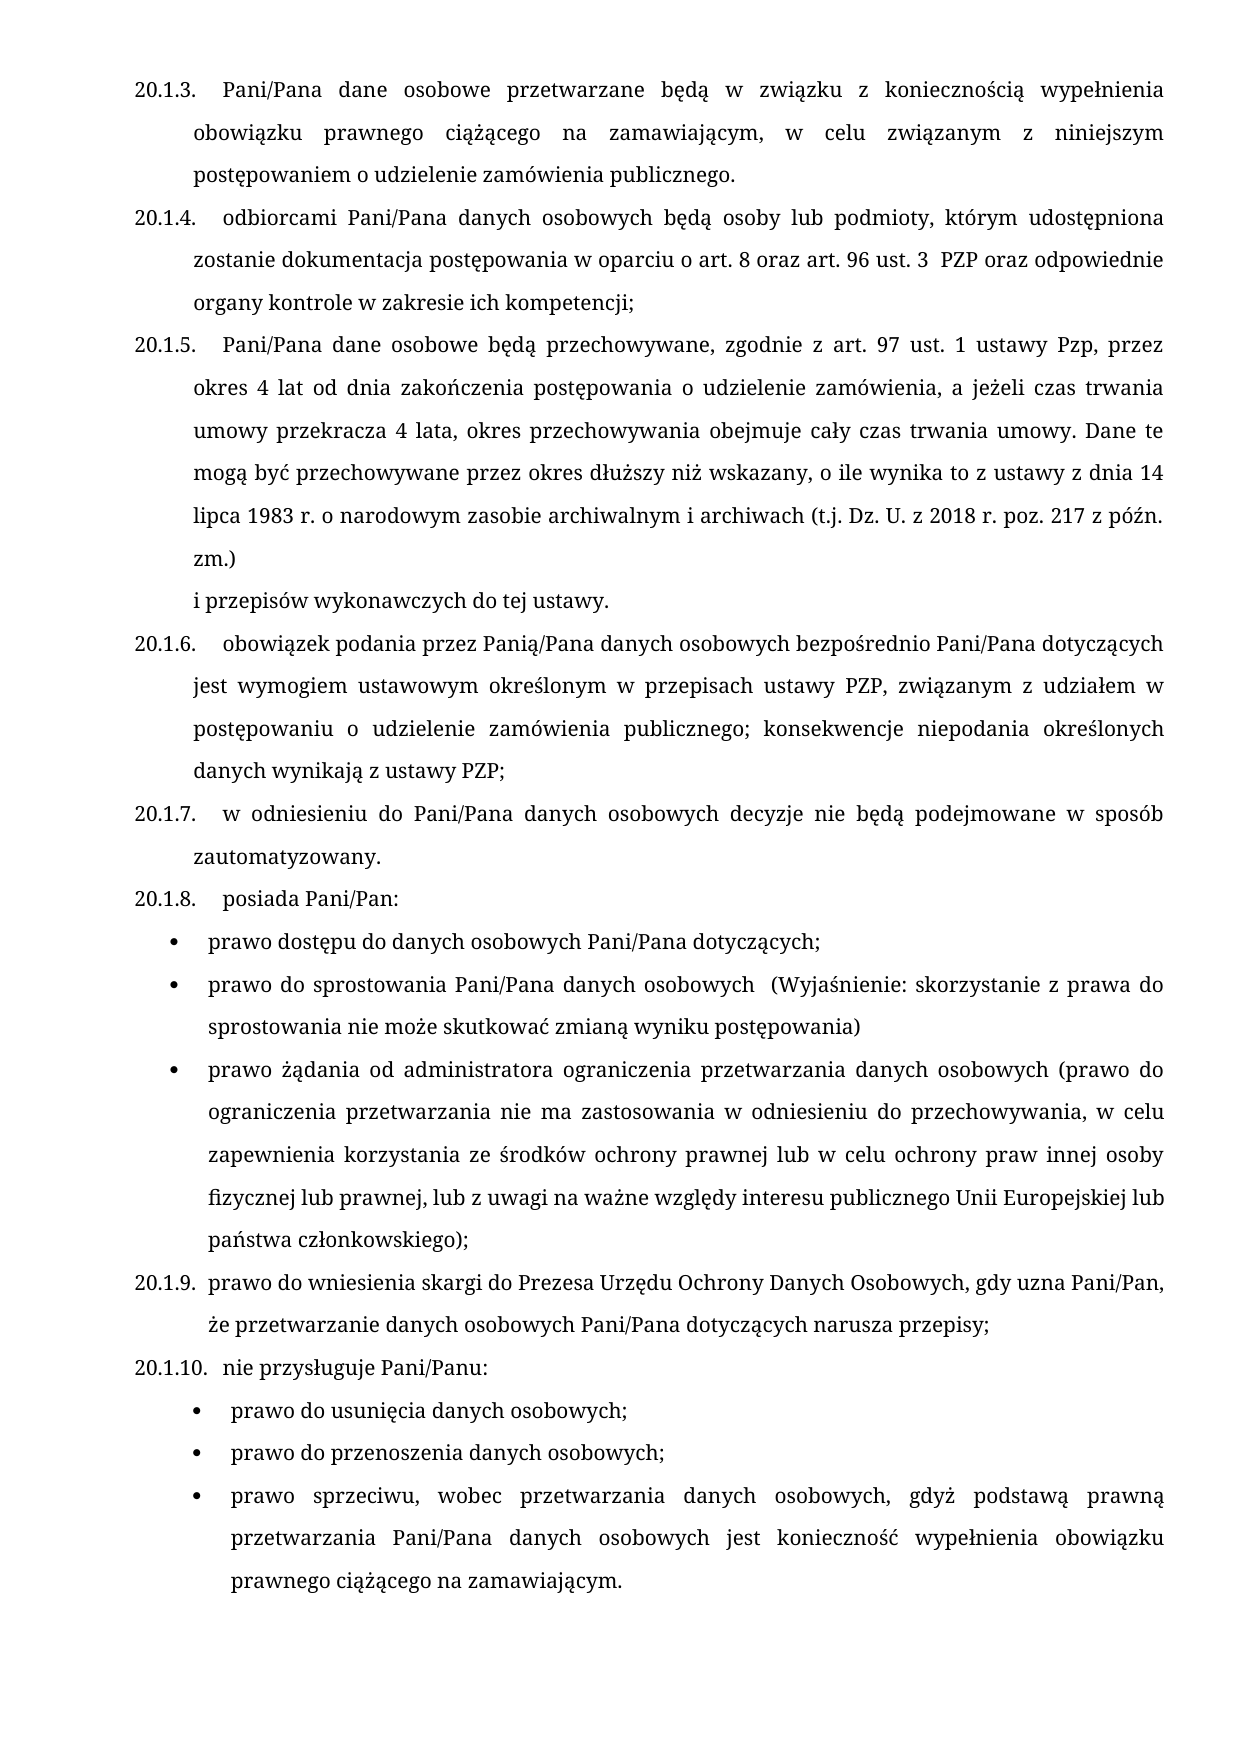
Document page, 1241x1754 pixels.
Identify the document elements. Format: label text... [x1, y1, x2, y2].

list prawo do usunięcia danych osobowych; [193, 1396, 1165, 1424]
list nie przysługuje Pani/Panu: [134, 1353, 1165, 1382]
list Pani/Pana dane osobowe przetwarzane będą w związku z koniecznością wypełnienia obowiązku prawnego ciążącego na zamawiającym, w celu związanym z niniejszym postępowaniem o udzielenie zamówienia publicznego. [134, 75, 1165, 189]
list odbiorcami Pani/Pana danych osobowych będą osoby lub podmioty, którym udostępniona zostanie dokumentacja postępowania w oparciu o art. 8 oraz art. 96 ust. 3 PZP oraz odpowiednie organy kontrole w zakresie ich kompetencji; [134, 203, 1165, 316]
list w odniesieniu do Pani/Pana danych osobowych decyzje nie będą podejmowane w sposób zautomatyzowany. [134, 799, 1165, 870]
list prawo do przenoszenia danych osobowych; [193, 1438, 1165, 1467]
list obowiązek podania przez Panią/Pana danych osobowych bezpośrednio Pani/Pana dotyczących jest wymogiem ustawowym określonym w przepisach ustawy PZP, związanym z udziałem w postępowaniu o udzielenie zamówienia publicznego; konsekwencje niepodania określonych danych wynikają z ustawy PZP; [134, 629, 1165, 785]
list prawo do sprostowania Pani/Pana danych osobowych (Wyjaśnienie: skorzystanie z prawa do sprostowania nie może skutkować zmianą wyniku postępowania) [170, 970, 1165, 1041]
list posiada Pani/Pan: [134, 884, 1165, 913]
list prawo żądania od administratora ograniczenia przetwarzania danych osobowych (prawo do ograniczenia przetwarzania nie ma zastosowania w odniesieniu do przechowywania, w celu zapewnienia korzystania ze środków ochrony prawnej lub w celu ochrony praw innej osoby fizycznej lub prawnej, lub z uwagi na ważne względy interesu publicznego Unii Europejskiej lub państwa członkowskiego); [170, 1055, 1165, 1254]
list prawo do wniesienia skargi do Prezesa Urzędu Ochrony Danych Osobowych, gdy uzna Pani/Pan, że przetwarzanie danych osobowych Pani/Pana dotyczących narusza przepisy; [134, 1268, 1165, 1339]
list prawo dostępu do danych osobowych Pani/Pana dotyczących; [170, 927, 1165, 956]
list prawo sprzeciwu, wobec przetwarzania danych osobowych, gdyż podstawą prawną przetwarzania Pani/Pana danych osobowych jest konieczność wypełnienia obowiązku prawnego ciążącego na zamawiającym. [193, 1481, 1165, 1594]
list Pani/Pana dane osobowe będą przechowywane, zgodnie z art. 97 ust. 1 ustawy Pzp, przez okres 4 lat od dnia zakończenia postępowania o udzielenie zamówienia, a jeżeli czas trwania umowy przekracza 4 lata, okres przechowywania obejmuje cały czas trwania umowy. Dane te mogą być przechowywane przez okres dłuższy niż wskazany, o ile wynika to z ustawy z dnia 14 lipca 1983 r. o narodowym zasobie archiwalnym i archiwach (t.j. Dz. U. z 2018 r. poz. 217 z późn. zm.) i przepisów wykonawczych do tej ustawy. [134, 331, 1165, 615]
